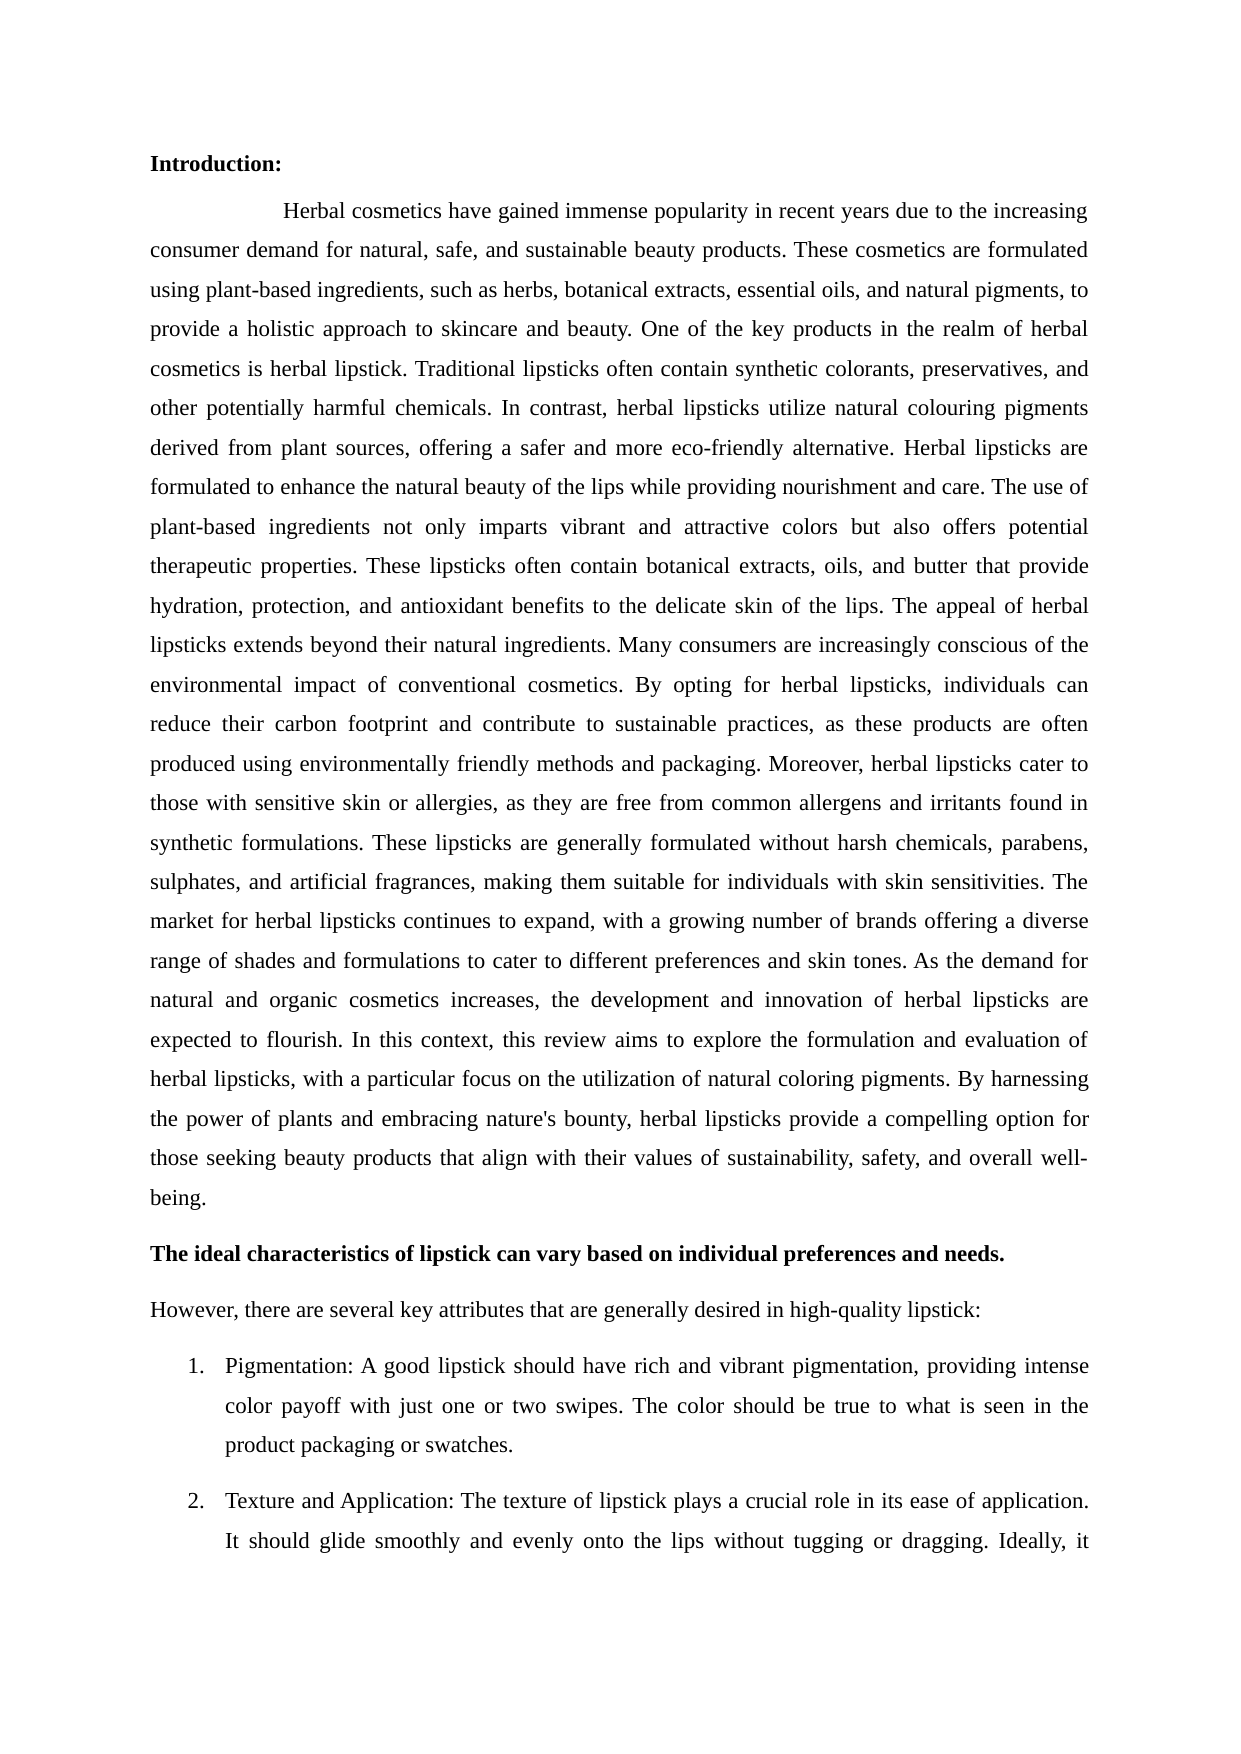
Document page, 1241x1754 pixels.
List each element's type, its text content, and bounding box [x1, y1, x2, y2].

list Pigmentation: A good lipstick should have rich and vibrant pigmentation, providing intense color payoff with just one or two swipes. The color should be true to what is seen in the product packaging or swatches. [187, 1352, 1090, 1458]
text Introduction: [150, 150, 1090, 176]
text The ideal characteristics of lipstick can vary based on individual preferences and needs. [150, 1240, 1090, 1266]
text However, there are several key attributes that are generally desired in high-quality lipstick: [150, 1296, 1090, 1322]
text Herbal cosmetics have gained immense popularity in recent years due to the increasing consumer demand for natural, safe, and sustainable beauty products. These cosmetics are formulated using plant-based ingredients, such as herbs, botanical extracts, essential oils, and natural pigments, to provide a holistic approach to skincare and beauty. One of the key products in the realm of herbal cosmetics is herbal lipstick. Traditional lipsticks often contain synthetic colorants, preservatives, and other potentially harmful chemicals. In contrast, herbal lipsticks utilize natural colouring pigments derived from plant sources, offering a safer and more eco-friendly alternative. Herbal lipsticks are formulated to enhance the natural beauty of the lips while providing nourishment and care. The use of plant-based ingredients not only imparts vibrant and attractive colors but also offers potential therapeutic properties. These lipsticks often contain botanical extracts, oils, and butter that provide hydration, protection, and antioxidant benefits to the delicate skin of the lips. The appeal of herbal lipsticks extends beyond their natural ingredients. Many consumers are increasingly conscious of the environmental impact of conventional cosmetics. By opting for herbal lipsticks, individuals can reduce their carbon footprint and contribute to sustainable practices, as these products are often produced using environmentally friendly methods and packaging. Moreover, herbal lipsticks cater to those with sensitive skin or allergies, as they are free from common allergens and irritants found in synthetic formulations. These lipsticks are generally formulated without harsh chemicals, parabens, sulphates, and artificial fragrances, making them suitable for individuals with skin sensitivities. The market for herbal lipsticks continues to expand, with a growing number of brands offering a diverse range of shades and formulations to cater to different preferences and skin tones. As the demand for natural and organic cosmetics increases, the development and innovation of herbal lipsticks are expected to flourish. In this context, this review aims to explore the formulation and evaluation of herbal lipsticks, with a particular focus on the utilization of natural coloring pigments. By harnessing the power of plants and embracing nature's bounty, herbal lipsticks provide a compelling option for those seeking beauty products that align with their values of sustainability, safety, and overall well-being. [150, 197, 1090, 1210]
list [187, 1487, 1090, 1553]
